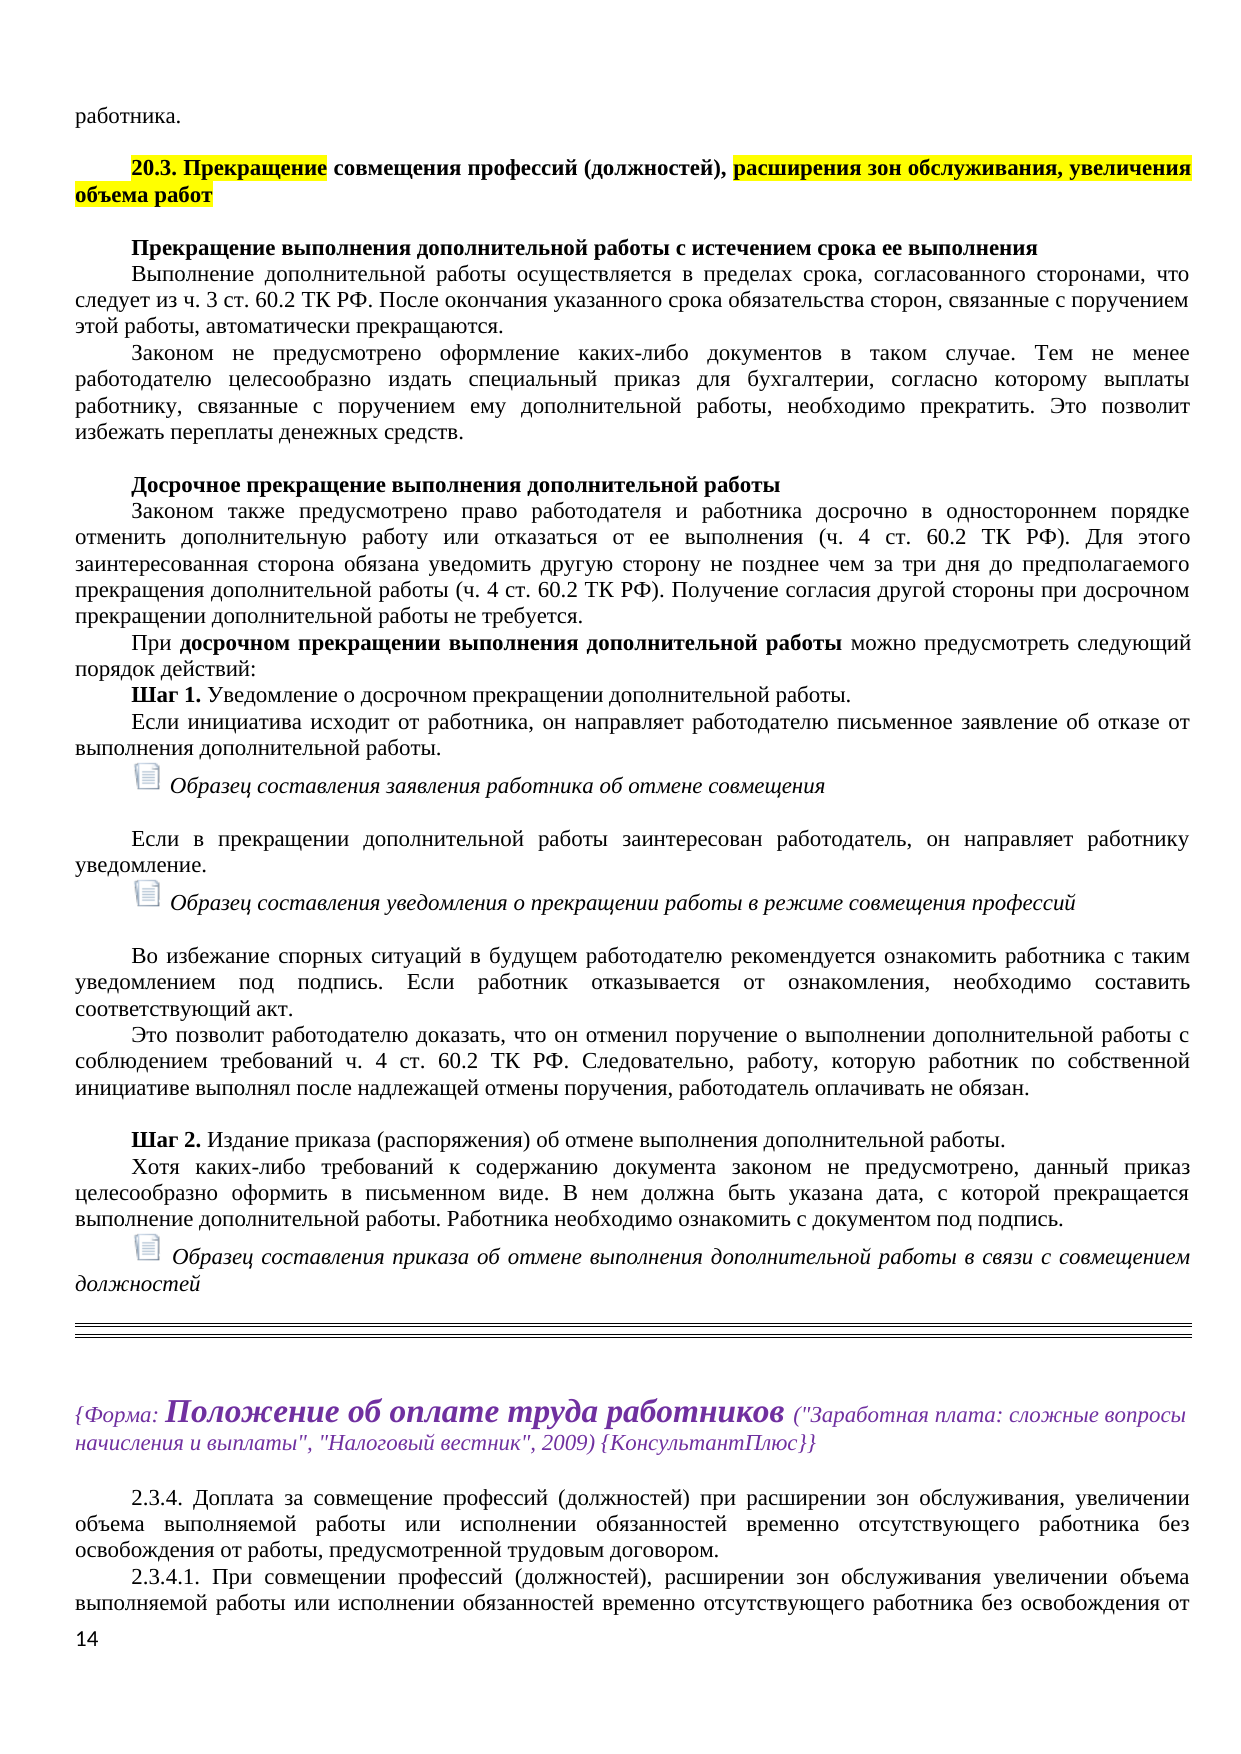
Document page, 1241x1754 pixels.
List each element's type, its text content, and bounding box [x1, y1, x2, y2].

text Прекращение выполнения дополнительной работы с истечением срока ее выполнения [75, 233, 1192, 260]
text 2.3.4. Доплата за совмещение профессий (должностей) при расширении зон обслуживания, увеличении объема выполняемой работы или исполнении обязанностей временно отсутствующего работника без освобождения от работы, предусмотренной трудовым договором. [75, 1484, 1192, 1563]
text Законом также предусмотрено право работодателя и работника досрочно в одностороннем порядке отменить дополнительную работу или отказаться от ее выполнения (ч. 4 ст. 60.2 ТК РФ). Для этого заинтересованная сторона обязана уведомить другую сторону не позднее чем за три дня до предполагаемого прекращения дополнительной работы (ч. 4 ст. 60.2 ТК РФ). Получение согласия другой стороны при досрочном прекращении дополнительной работы не требуется. [75, 497, 1192, 629]
text Досрочное прекращение выполнения дополнительной работы [75, 471, 1192, 497]
text Образец составления заявления работника об отмене совмещения [75, 761, 1192, 798]
text Законом не предусмотрено оформление каких-либо документов в таком случае. Тем не менее работодателю целесообразно издать специальный приказ для бухгалтерии, согласно которому выплаты работнику, связанные с поручением ему дополнительной работы, необходимо прекратить. Это позволит избежать переплаты денежных средств. [75, 339, 1192, 444]
picture [131, 877, 165, 911]
text Шаг 1. Уведомление о досрочном прекращении дополнительной работы. [75, 682, 1192, 708]
text Это позволит работодателю доказать, что он отменил поручение о выполнении дополнительной работы с соблюдением требований ч. 4 ст. 60.2 ТК РФ. Следовательно, работу, которую работник по собственной инициативе выполнял после надлежащей отмены поручения, работодатель оплачивать не обязан. [75, 1021, 1192, 1100]
text Если в прекращении дополнительной работы заинтересован работодатель, он направляет работнику уведомление. [75, 825, 1192, 878]
text Во избежание спорных ситуаций в будущем работодателю рекомендуется ознакомить работника с таким уведомлением под подпись. Если работник отказывается от ознакомления, необходимо составить соответствующий акт. [75, 942, 1192, 1021]
picture [131, 760, 165, 794]
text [75, 1563, 1192, 1616]
picture [131, 1231, 165, 1265]
text Если инициатива исходит от работника, он направляет работодателю письменное заявление об отказе от выполнения дополнительной работы. [75, 708, 1192, 761]
text Образец составления уведомления о прекращении работы в режиме совмещения профессий [75, 878, 1192, 916]
text При досрочном прекращении выполнения дополнительной работы можно предусмотреть следующий порядок действий: [75, 629, 1192, 682]
text 20.3. Прекращение совмещения профессий (должностей), расширения зон обслуживания, увеличения объема работ [75, 154, 1192, 207]
text Хотя каких-либо требований к содержанию документа законом не предусмотрено, данный приказ целесообразно оформить в письменном виде. В нем должна быть указана дата, с которой прекращается выполнение дополнительной работы. Работника необходимо ознакомить с документом под подпись. [75, 1153, 1192, 1232]
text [75, 102, 1192, 128]
text {Форма: Положение об оплате труда работников ("Заработная плата: сложные вопросы начисления и выплаты", "Налоговый вестник", 2009) {КонсультантПлюс}} [75, 1365, 1192, 1484]
text Выполнение дополнительной работы осуществляется в пределах срока, согласованного сторонами, что следует из ч. 3 ст. 60.2 ТК РФ. После окончания указанного срока обязательства сторон, связанные с поручением этой работы, автоматически прекращаются. [75, 260, 1192, 339]
text Шаг 2. Издание приказа (распоряжения) об отмене выполнения дополнительной работы. [75, 1126, 1192, 1153]
text Образец составления приказа об отмене выполнения дополнительной работы в связи с совмещением должностей [75, 1232, 1192, 1296]
